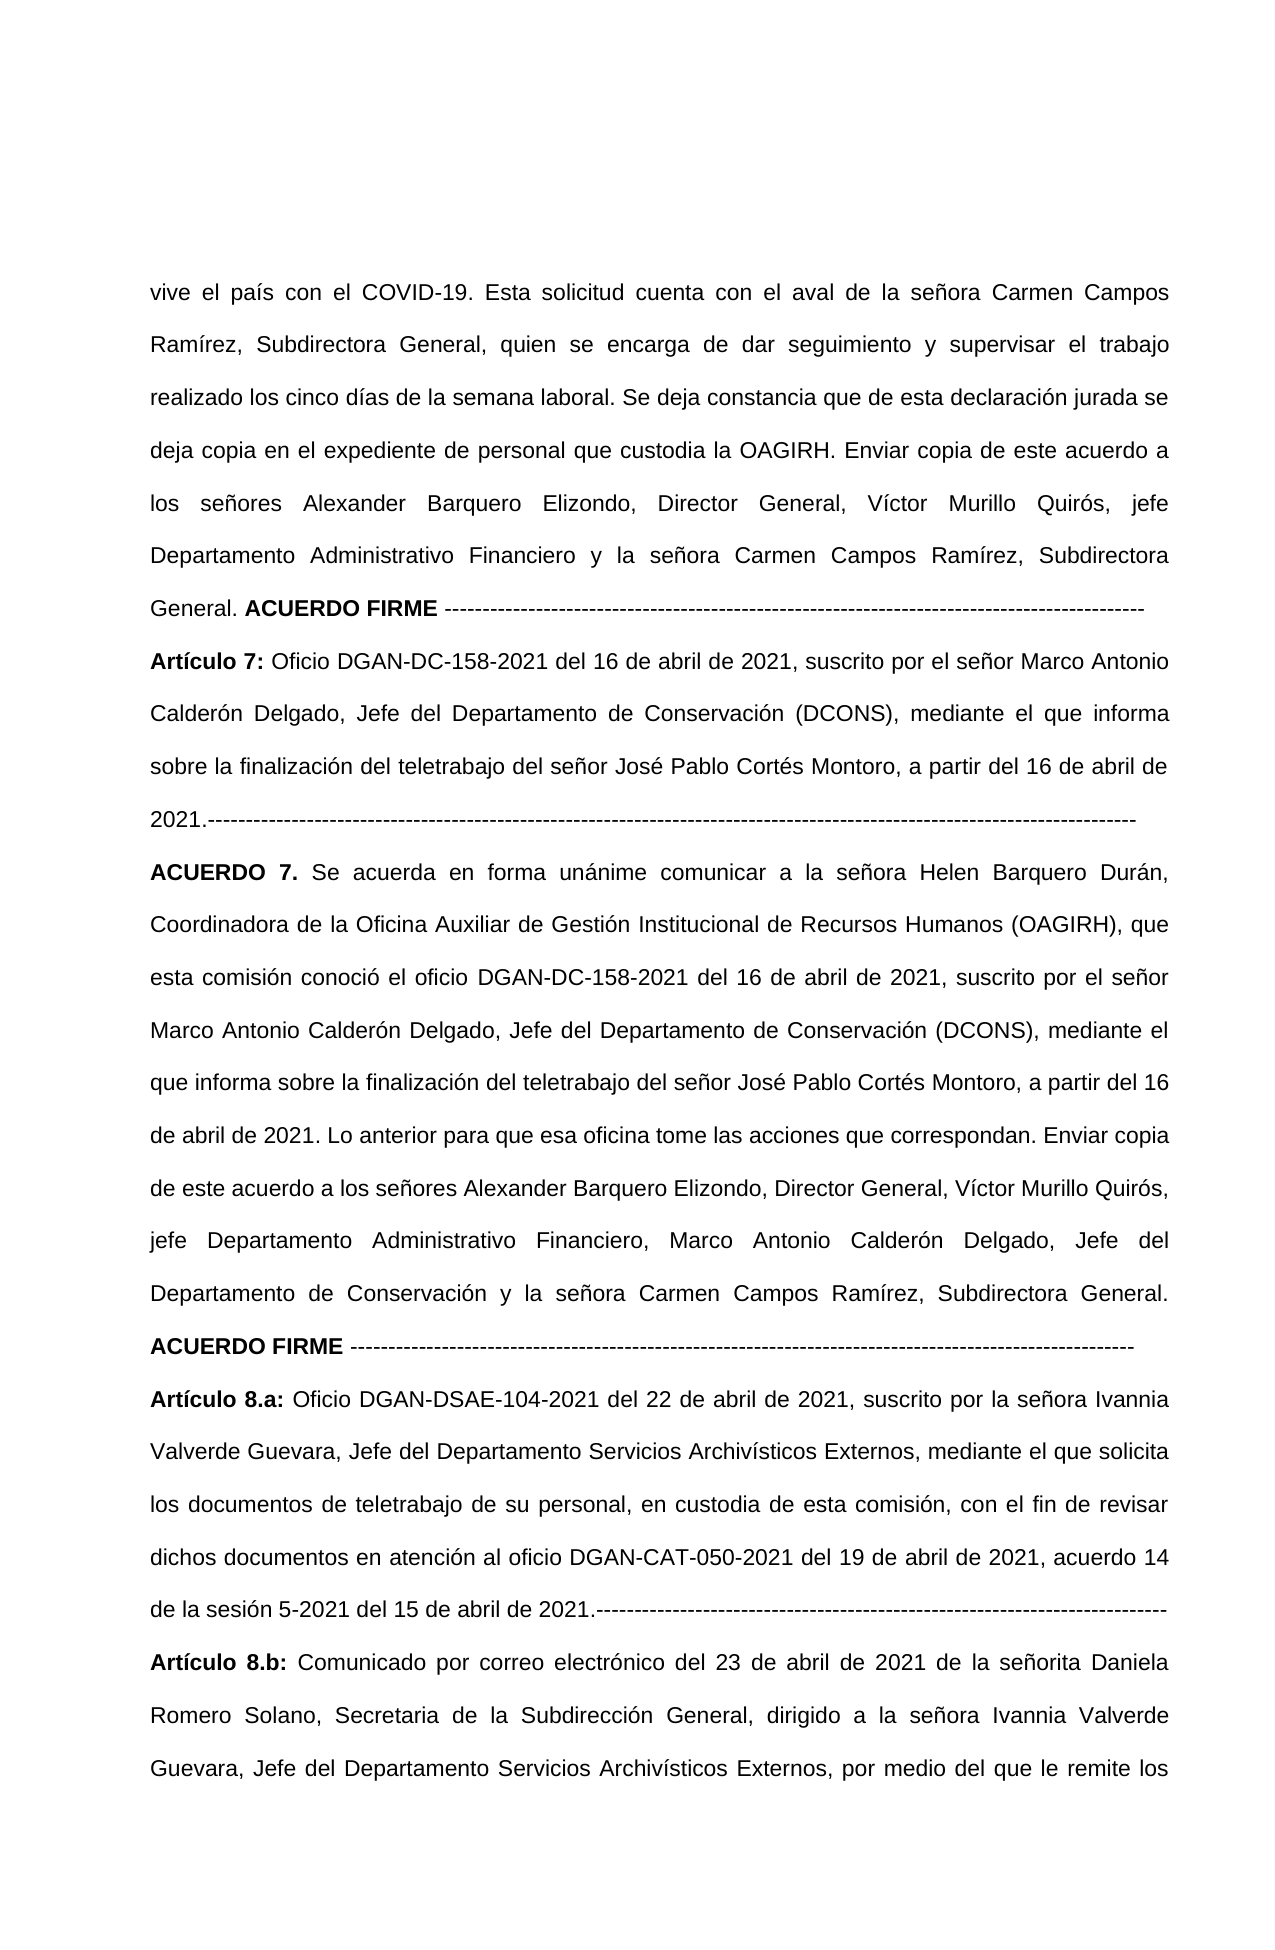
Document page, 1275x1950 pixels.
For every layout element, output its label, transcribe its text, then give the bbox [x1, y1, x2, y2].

text Artículo 7: Oficio DGAN-DC-158-2021 del 16 de abril de 2021, suscrito por el señor Marco Antonio Calderón Delgado, Jefe del Departamento de Conservación (DCONS), mediante el que informa sobre la finalización del teletrabajo del señor José Pablo Cortés Montoro, a partir del 16 de abril de 2021.-------------------------------------------------------------------------------------------------------------------------- [150, 648, 1170, 832]
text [150, 279, 1170, 621]
text Artículo 8.a: Oficio DGAN-DSAE-104-2021 del 22 de abril de 2021, suscrito por la señora Ivannia Valverde Guevara, Jefe del Departamento Servicios Archivísticos Externos, mediante el que solicita los documentos de teletrabajo de su personal, en custodia de esta comisión, con el fin de revisar dichos documentos en atención al oficio DGAN-CAT-050-2021 del 19 de abril de 2021, acuerdo 14 de la sesión 5-2021 del 15 de abril de 2021.--------------------------------------------------------------------------- [150, 1386, 1170, 1623]
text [150, 1649, 1170, 1781]
text ACUERDO 7. Se acuerda en forma unánime comunicar a la señora Helen Barquero Durán, Coordinadora de la Oficina Auxiliar de Gestión Institucional de Recursos Humanos (OAGIRH), que esta comisión conoció el oficio DGAN-DC-158-2021 del 16 de abril de 2021, suscrito por el señor Marco Antonio Calderón Delgado, Jefe del Departamento de Conservación (DCONS), mediante el que informa sobre la finalización del teletrabajo del señor José Pablo Cortés Montoro, a partir del 16 de abril de 2021. Lo anterior para que esa oficina tome las acciones que correspondan. Enviar copia de este acuerdo a los señores Alexander Barquero Elizondo, Director General, Víctor Murillo Quirós, jefe Departamento Administrativo Financiero, Marco Antonio Calderón Delgado, Jefe del Departamento de Conservación y la señora Carmen Campos Ramírez, Subdirectora General. ACUERDO FIRME ------------------------------------------------------------------------------------------------------- [150, 858, 1170, 1359]
